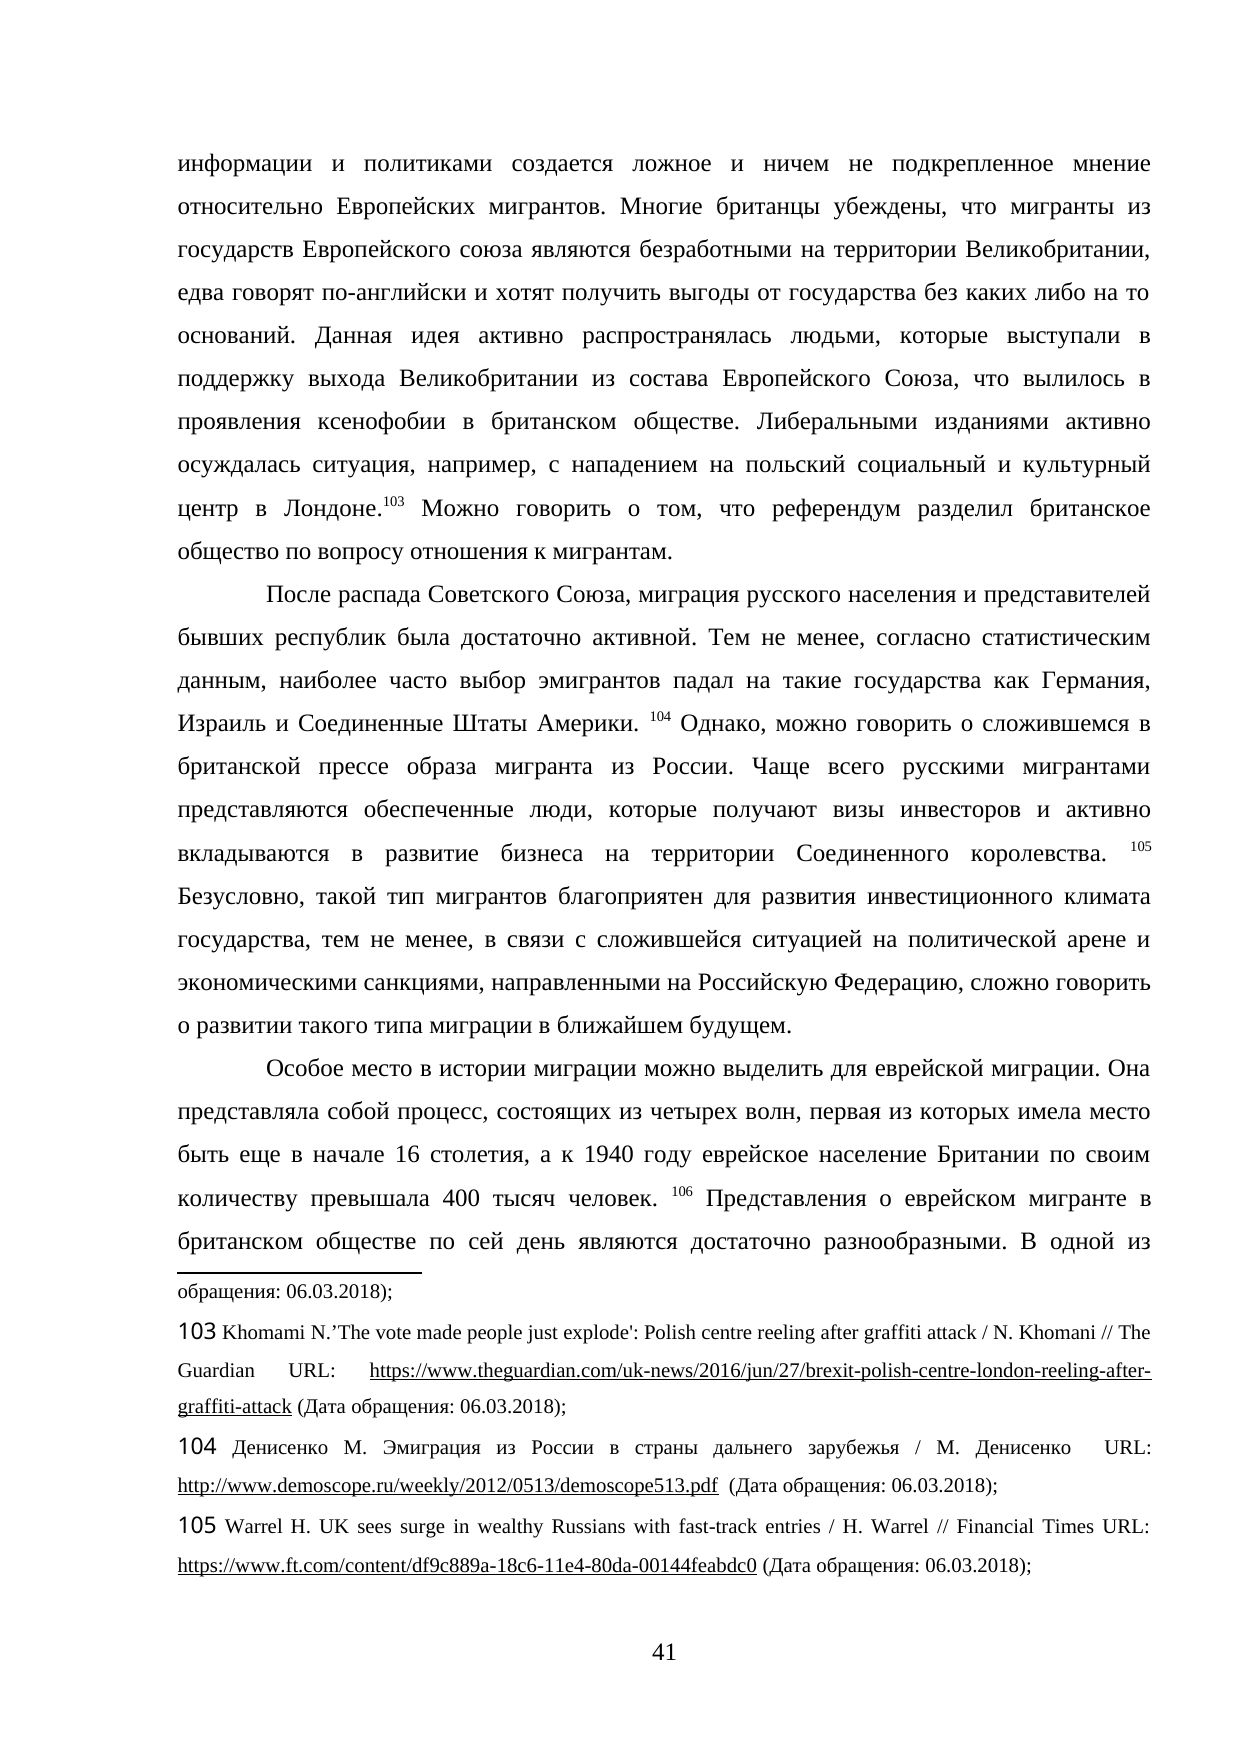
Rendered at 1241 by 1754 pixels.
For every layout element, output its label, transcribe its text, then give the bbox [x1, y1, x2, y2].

text Данный тип миграции наиболее активно проявил себя после Революции 1917 года в России (большая русская диаспора белой интеллигенции обосновалась в Великобритании), а также после Второй Мировой Войны. После 1945 года более сотни тысяч польских мигрантов остались на постоянное проживание в Великобритании, а в 1947 году по «Польскому акту о расселении» («Polish resettlement Act») гражданство было предоставлено более, чем 200 тысячам польских военнослужащих, которые не захотели возвращаться в Польшу, находящуюся в сфере влияния Советского Союза. Согласно переписи населения, проведенной в 1951 году количество поляков, проживающих на территории Великобритании, составило 162 тысячи 339 человек. Согласно современным подсчетам, Польское представительство в Великобритании является наиболее широким из всех Европейских государств, как Восточных, так и Западных. Тем не менее, отношение к мигрантам из государств Восточной Европы не всегда является положительным. Как указывает либеральное издание “The Guardian”, большинство современных мигрантов из Европы - молодые, образованные люди, которые владеют английским языком и достаточно быстро вливаются в британское общество, проявляя уважение к традициям и культуре данного государства. Они вносят свой вклад в развитие Соединенного королевства и должны иметь право на проживание на территории этой страны. Тем не менее, консервативно настроенными средствами массовой информации и политиками создается ложное и ничем не подкрепленное мнение относительно Европейских мигрантов. Многие британцы убеждены, что мигранты из государств Европейского союза являются безработными на территории Великобритании, едва говорят по-английски и хотят получить выгоды от государства без каких либо на то оснований. Данная идея активно распространялась людьми, которые выступали в поддержку выхода Великобритании из состава Европейского Союза, что вылилось в проявления ксенофобии в британском обществе. Либеральными изданиями активно осуждалась ситуация, например, с нападением на польский социальный и культурный центр в Лондоне. Можно говорить о том, что референдум разделил британское общество по вопросу отношения к мигрантам. [177, 148, 1152, 564]
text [177, 1053, 1152, 1254]
text После распада Советского Союза, миграция русского населения и представителей бывших республик была достаточно активной. Тем не менее, согласно статистическим данным, наиболее часто выбор эмигрантов падал на такие государства как Германия, Израиль и Соединенные Штаты Америки. Однако, можно говорить о сложившемся в британской прессе образа мигранта из России. Чаще всего русскими мигрантами представляются обеспеченные люди, которые получают визы инвесторов и активно вкладываются в развитие бизнеса на территории Соединенного королевства. Безусловно, такой тип мигрантов благоприятен для развития инвестиционного климата государства, тем не менее, в связи с сложившейся ситуацией на политической арене и экономическими санкциями, направленными на Российскую Федерацию, сложно говорить о развитии такого типа миграции в ближайшем будущем. [177, 579, 1152, 1039]
